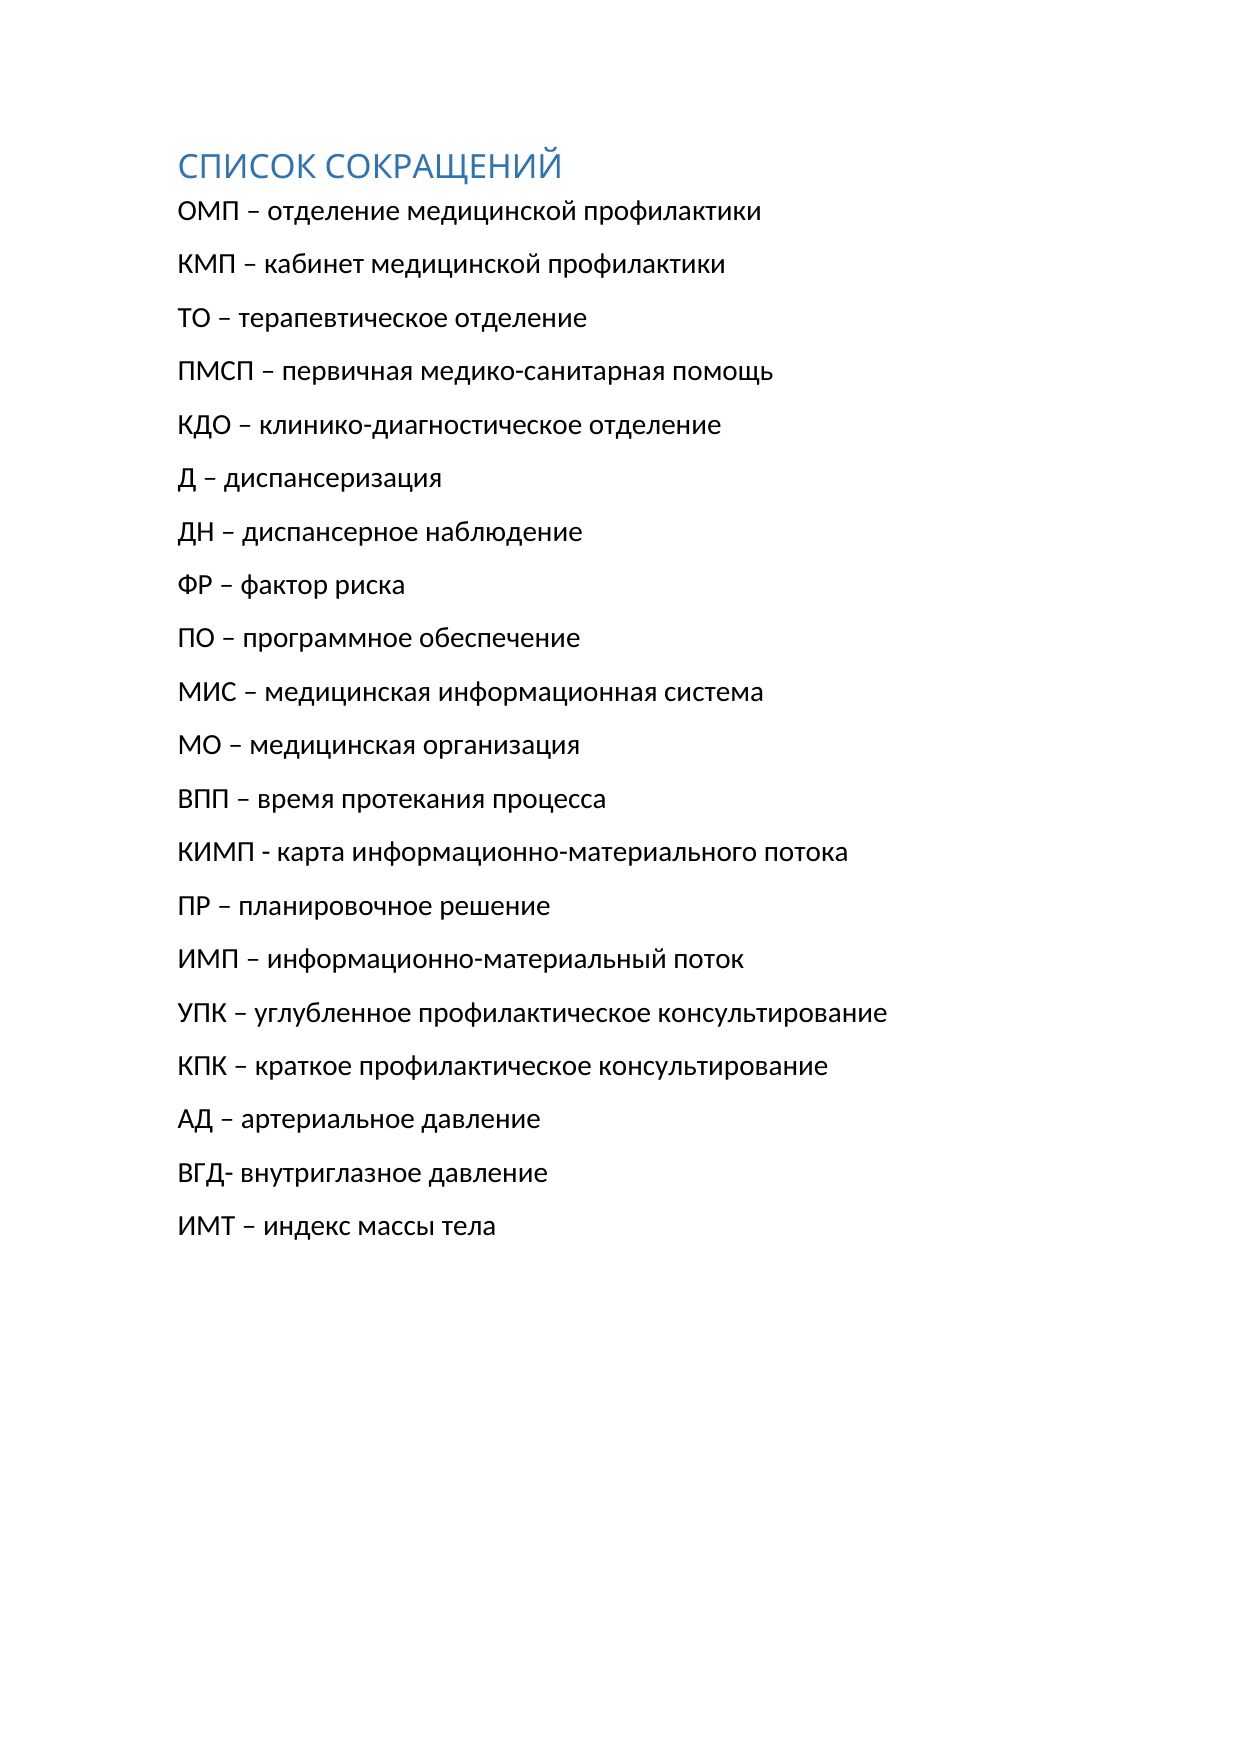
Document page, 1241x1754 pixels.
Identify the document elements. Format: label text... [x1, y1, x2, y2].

text ВГД- внутриглазное давление [177, 1154, 1152, 1189]
text ИМТ – индекс массы тела [177, 1207, 1152, 1243]
text КДО – клинико-диагностическое отделение [177, 406, 1152, 441]
subtitle СПИСОК СОКРАЩЕНИЙ [177, 143, 1152, 188]
text АД – артериальное давление [177, 1101, 1152, 1136]
text ФР – фактор риска [177, 566, 1152, 602]
text ДН – диспансерное наблюдение [177, 513, 1152, 548]
text ТО – терапевтическое отделение [177, 299, 1152, 334]
text ПР – планировочное решение [177, 887, 1152, 922]
text МИС – медицинская информационная система [177, 673, 1152, 709]
text КПК – краткое профилактическое консультирование [177, 1047, 1152, 1083]
text ИМП – информационно-материальный поток [177, 940, 1152, 976]
text ПМСП – первичная медико-санитарная помощь [177, 352, 1152, 388]
text УПК – углубленное профилактическое консультирование [177, 994, 1152, 1029]
text Д – диспансеризация [177, 459, 1152, 495]
text ПО – программное обеспечение [177, 619, 1152, 655]
text ОМП – отделение медицинской профилактики [177, 192, 1152, 228]
text КМП – кабинет медицинской профилактики [177, 246, 1152, 281]
text ВПП – время протекания процесса [177, 780, 1152, 816]
text КИМП - карта информационно-материального потока [177, 833, 1152, 869]
text МО – медицинская организация [177, 726, 1152, 762]
